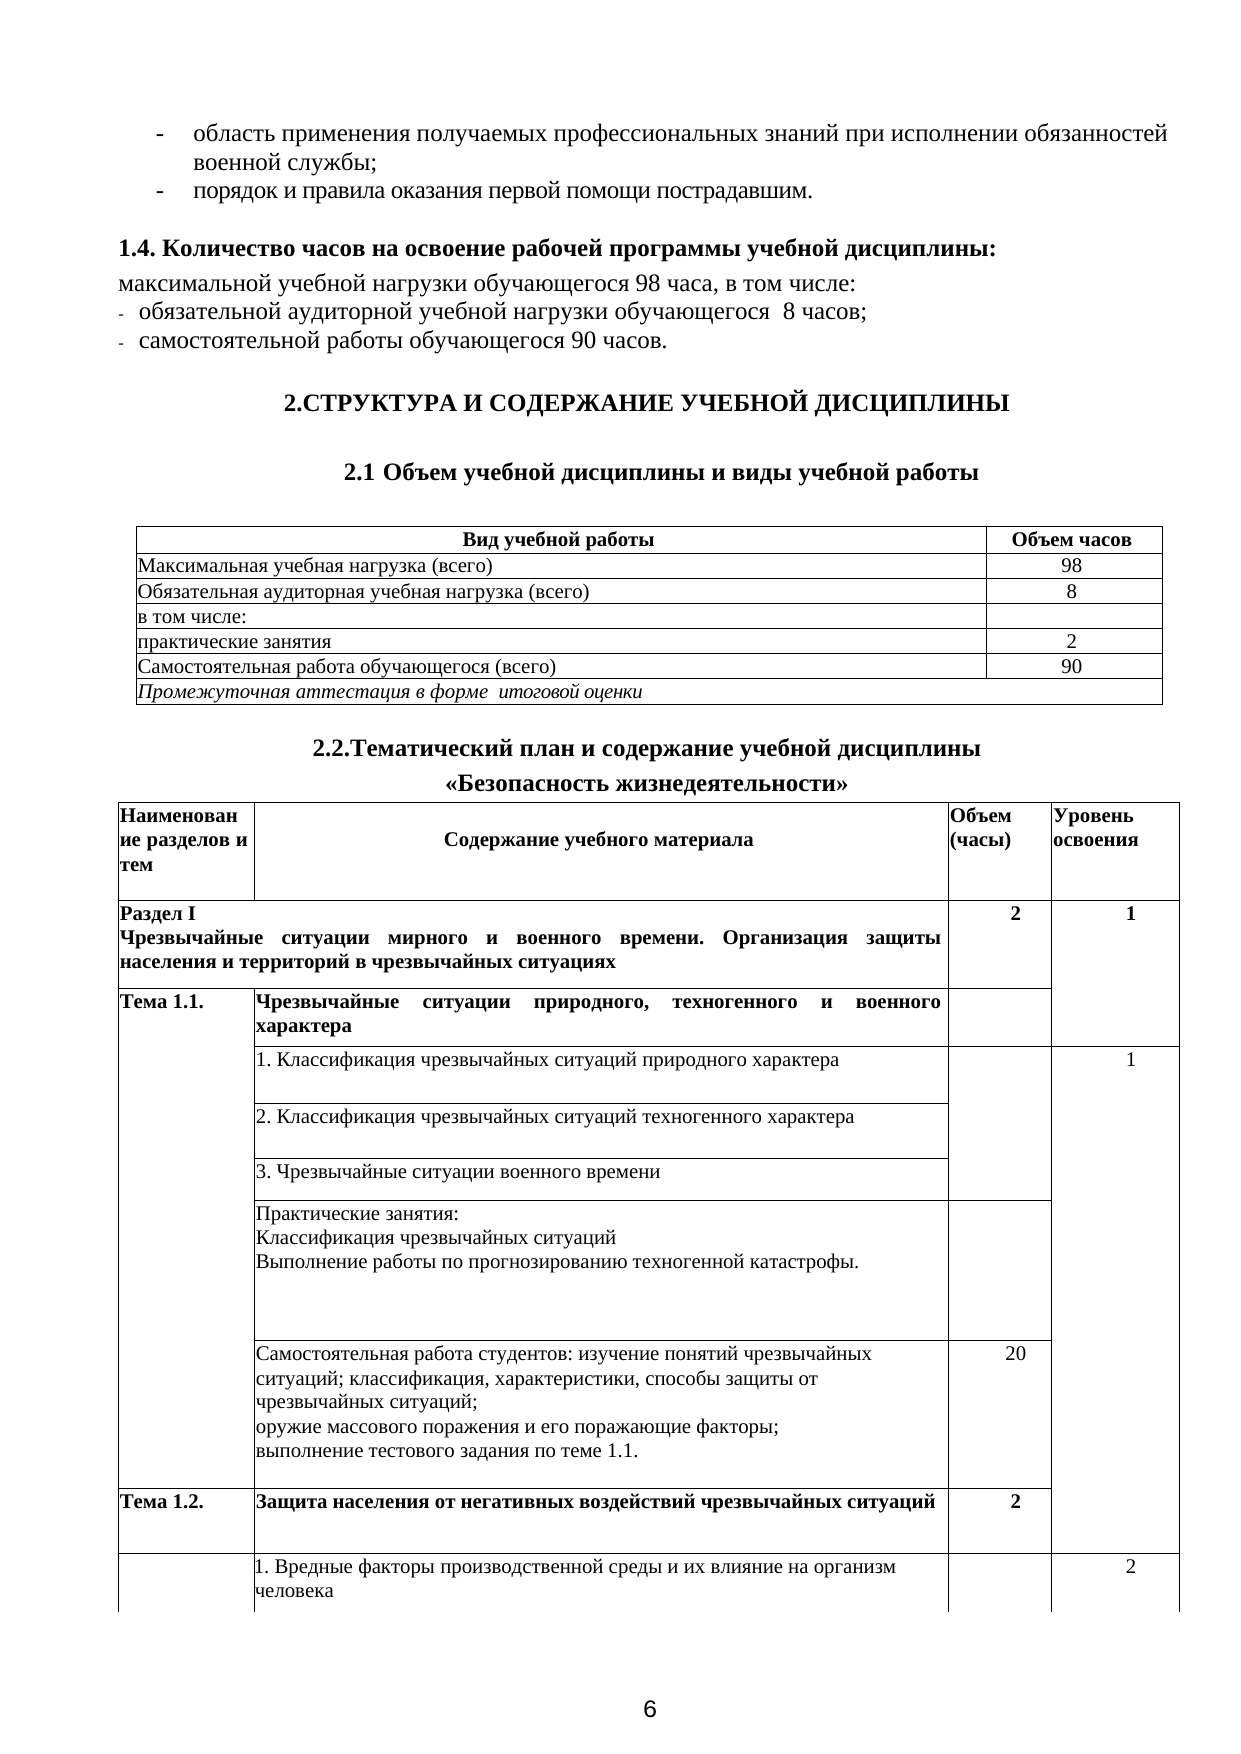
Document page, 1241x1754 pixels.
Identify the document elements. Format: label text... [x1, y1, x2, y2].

list обязательной аудиторной учебной нагрузки обучающегося 8 часов; [118, 296, 1175, 325]
table_cell Самостоятельная работа студентов: изучение понятий чрезвычайных ситуаций; классификация, характеристики, способы защиты от чрезвычайных ситуаций; оружие массового поражения и его поражающие факторы; выполнение тестового задания по теме 1.1. [255, 1341, 948, 1488]
table_cell в том числе: [137, 604, 986, 628]
table_cell 98 [987, 554, 1162, 577]
table_cell 8 [987, 579, 1162, 603]
table_cell Тема 1.1. [119, 989, 254, 1488]
table_header Объем (часы) [949, 803, 1051, 900]
table_cell практические занятия [137, 629, 986, 653]
table_cell [949, 1047, 1051, 1200]
table_cell [987, 604, 1162, 628]
table_cell 1. Классификация чрезвычайных ситуаций природного характера [255, 1047, 948, 1103]
table_cell Чрезвычайные ситуации природного, техногенного и военного характера [255, 989, 948, 1046]
table_cell 1. Вредные факторы производственной среды и их влияние на организм человека [255, 1554, 948, 1612]
table_header Объем часов [987, 527, 1162, 552]
table_header Уровень освоения [1052, 803, 1179, 900]
table_cell Практические занятия: 1. Классификация чрезвычайных ситуаций 2. Выполнение работы по прогнозированию техногенной катастрофы. [255, 1201, 948, 1340]
table_cell [119, 1554, 254, 1612]
table_cell [949, 1201, 1051, 1340]
text 2.СТРУКТУРА И СОДЕРЖАНИЕ УЧЕБНОЙ ДИСЦИПЛИНЫ [118, 388, 1175, 417]
table_cell Защита населения от негативных воздействий чрезвычайных ситуаций [255, 1489, 948, 1553]
table_cell 2. Классификация чрезвычайных ситуаций техногенного характера [255, 1104, 948, 1158]
table_cell [949, 989, 1051, 1046]
table_cell Самостоятельная работа обучающегося (всего) [137, 654, 986, 678]
table_cell Обязательная аудиторная учебная нагрузка (всего) [137, 579, 986, 603]
list Объем учебной дисциплины и виды учебной работы [148, 457, 1175, 486]
table_cell Тема 1.2. [119, 1489, 254, 1553]
table_cell 2 [1052, 1554, 1179, 1612]
table_cell 2 [949, 901, 1051, 988]
list порядок и правила оказания первой помощи пострадавшим. [156, 176, 1175, 204]
list область применения получаемых профессиональных знаний при исполнении обязанностей военной службы; [156, 118, 1181, 176]
table_cell Раздел I Чрезвычайные ситуации мирного и военного времени. Организация защиты населения и территорий в чрезвычайных ситуациях [119, 901, 948, 988]
table_cell 20 [949, 1341, 1051, 1488]
table_cell 2 [987, 629, 1162, 653]
text «Безопасность жизнедеятельности» [118, 768, 1175, 797]
text 2.2.Тематический план и содержание учебной дисциплины [118, 733, 1175, 762]
table_cell Промежуточная аттестация в форме итоговой оценки [137, 679, 1162, 703]
table_cell 3. Чрезвычайные ситуации военного времени [255, 1159, 948, 1200]
table_cell [949, 1554, 1051, 1612]
list самостоятельной работы обучающегося 90 часов. [118, 325, 1175, 354]
table_cell 1 [1052, 901, 1179, 1046]
table_cell 2 [949, 1489, 1051, 1553]
table_header Наименование разделов и тем [119, 803, 254, 900]
table_cell 1 [1052, 1047, 1179, 1553]
table_cell Максимальная учебная нагрузка (всего) [137, 554, 986, 577]
table_cell 90 [987, 654, 1162, 678]
text 1.4. Количество часов на освоение рабочей программы учебной дисциплины: [118, 233, 1175, 262]
table_header Вид учебной работы [137, 527, 986, 552]
table_header Содержание учебного материала [255, 803, 948, 900]
text максимальной учебной нагрузки обучающегося 98 часа, в том числе: [118, 268, 1175, 296]
